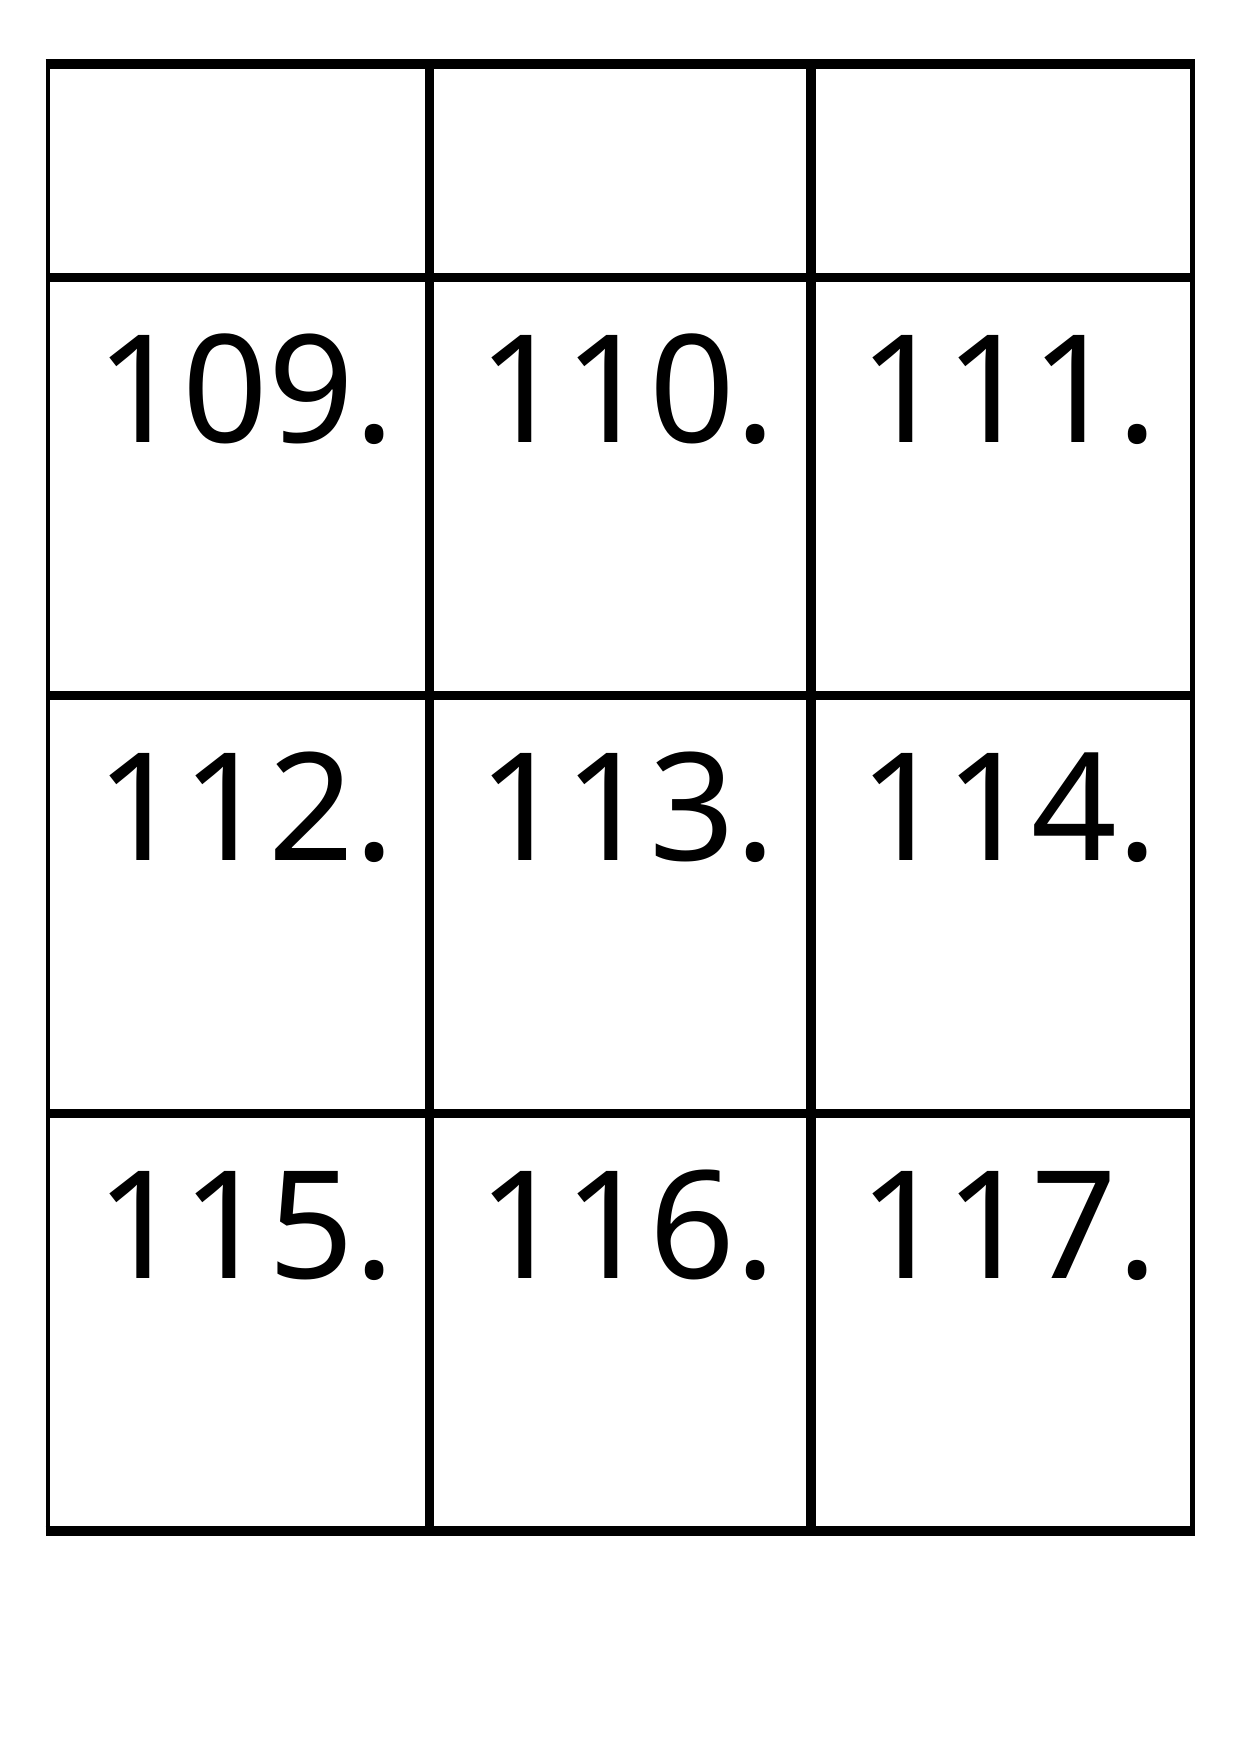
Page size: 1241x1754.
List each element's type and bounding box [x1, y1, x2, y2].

table_cell [434, 700, 806, 1108]
table_cell [816, 69, 1190, 273]
table_cell [50, 1118, 425, 1526]
table_cell [816, 700, 1190, 1108]
table_cell [50, 69, 425, 273]
table_cell [816, 282, 1190, 691]
table_cell [50, 700, 425, 1108]
table_cell [434, 1118, 806, 1526]
table_cell [816, 1118, 1190, 1526]
table_cell [50, 282, 425, 691]
table_cell [434, 282, 806, 691]
table_cell [434, 69, 806, 273]
